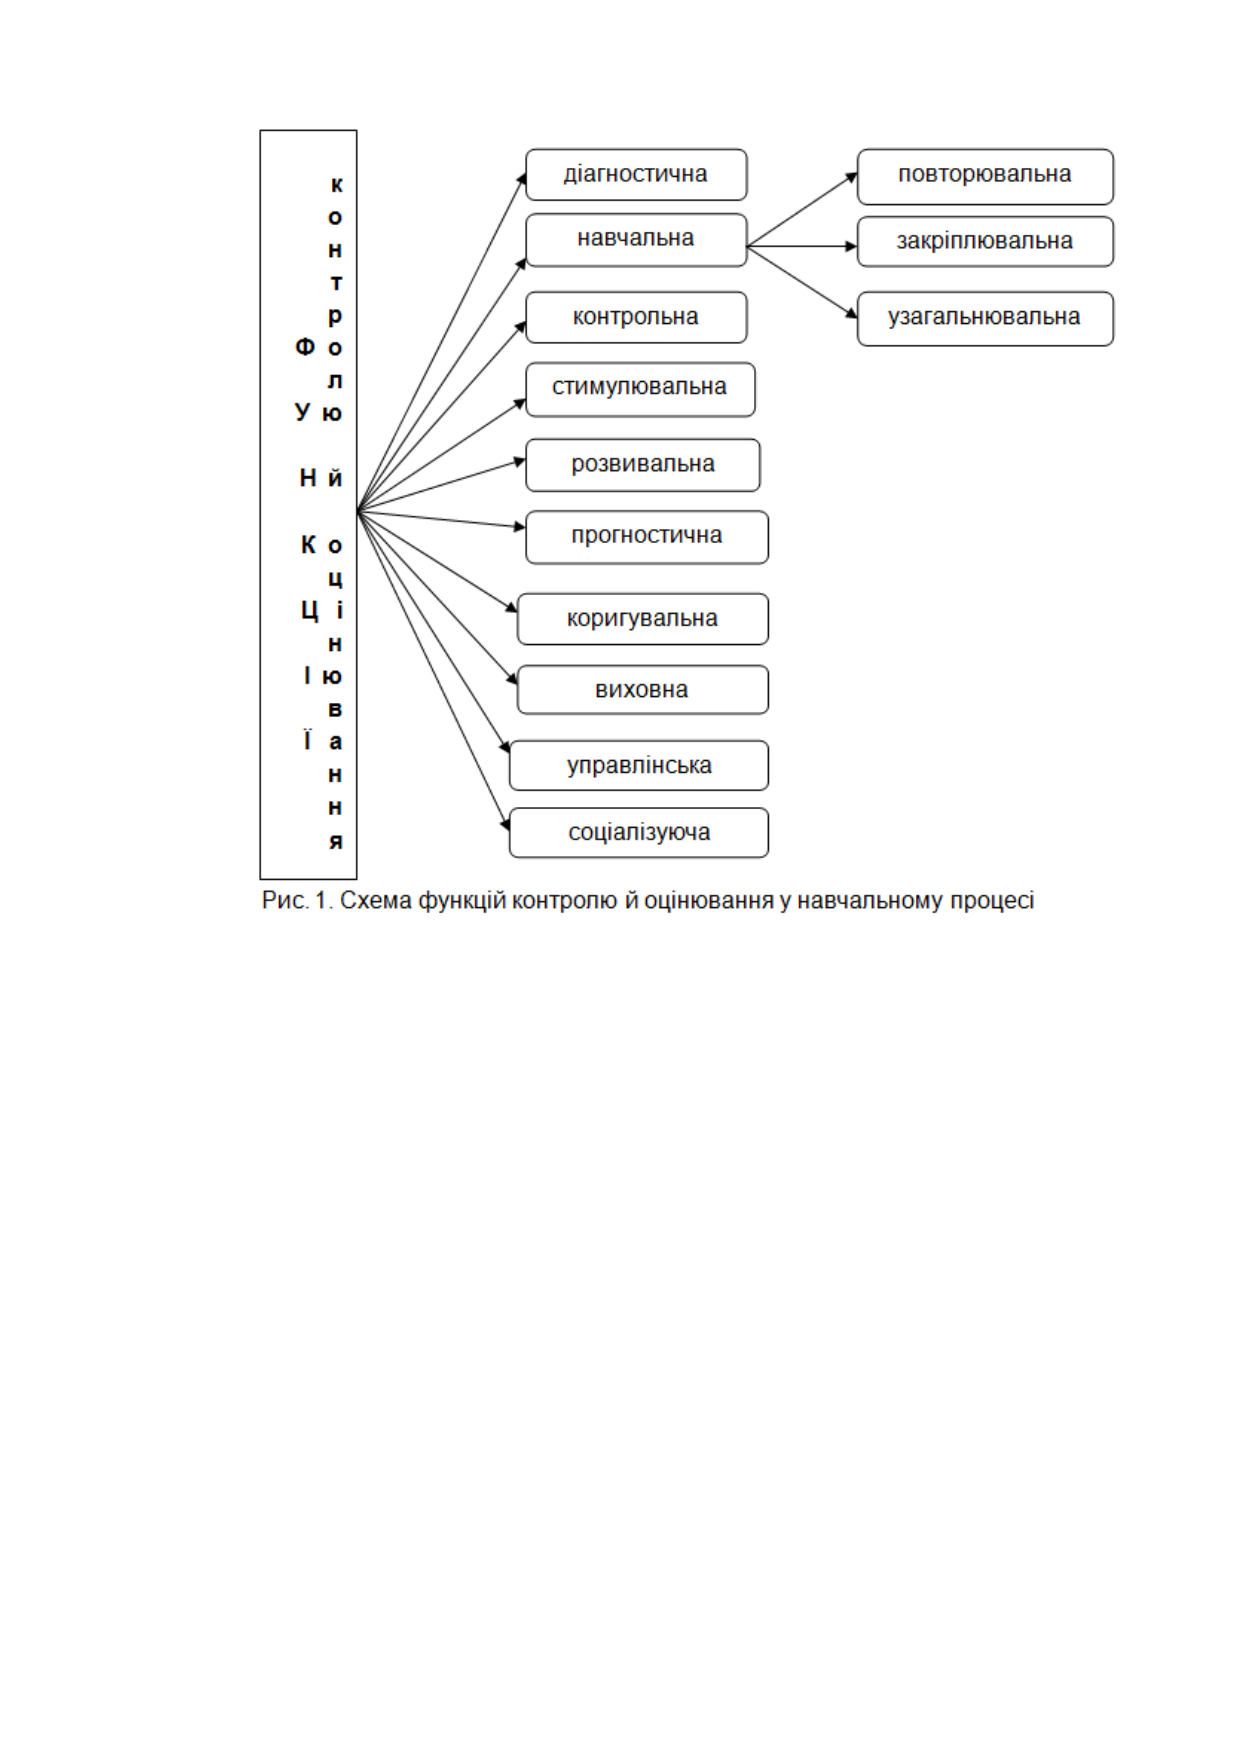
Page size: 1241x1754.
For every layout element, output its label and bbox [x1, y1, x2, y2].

picture [147, 88, 1225, 950]
